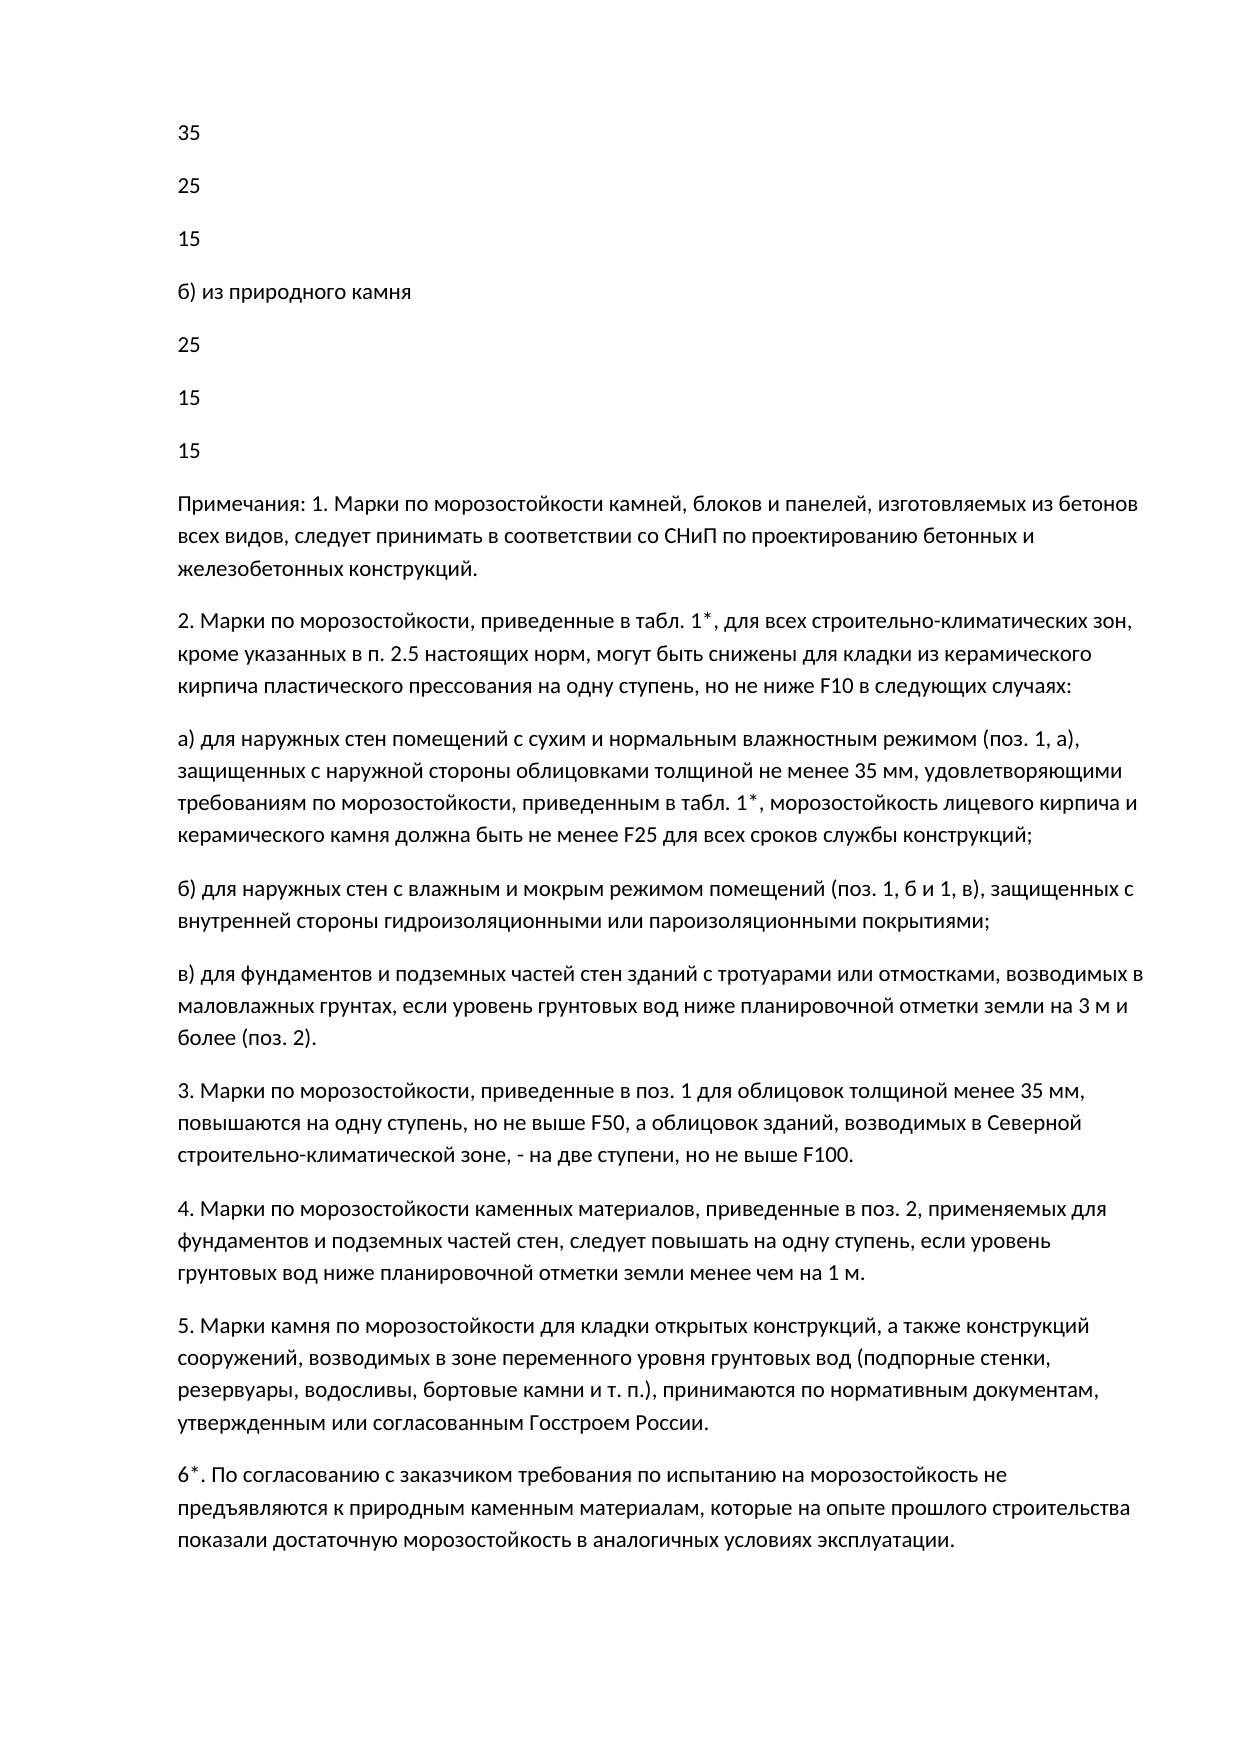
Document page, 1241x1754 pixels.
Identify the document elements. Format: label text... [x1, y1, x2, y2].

text 35 [177, 118, 1152, 146]
text а) для наружных стен помещений с сухим и нормальным влажностным режимом (поз. 1, а), защищенных с наружной стороны облицовками толщиной не менее 35 мм, удовлетворяющими требованиям по морозостойкости, приведенным в табл. 1*, морозостойкость лицевого кирпича и керамического камня должна быть не менее F25 для всех сроков службы конструкций; [177, 724, 1152, 849]
text б) из природного камня [177, 277, 1152, 305]
text 15 [177, 224, 1152, 252]
text 15 [177, 383, 1152, 411]
text 5. Марки камня по морозостойкости для кладки открытых конструкций, а также конструкций сооружений, возводимых в зоне переменного уровня грунтовых вод (подпорные стенки, резервуары, водосливы, бортовые камни и т. п.), принимаются по нормативным документам, утвержденным или согласованным Госстроем России. [177, 1311, 1152, 1436]
text 4. Марки по морозостойкости каменных материалов, приведенные в поз. 2, применяемых для фундаментов и подземных частей стен, следует повышать на одну ступень, если уровень грунтовых вод ниже планировочной отметки земли менее чем на 1 м. [177, 1194, 1152, 1286]
text 15 [177, 436, 1152, 464]
text 3. Марки по морозостойкости, приведенные в поз. 1 для облицовок толщиной менее 35 мм, повышаются на одну ступень, но не выше F50, а облицовок зданий, возводимых в Северной строительно-климатической зоне, - на две ступени, но не выше F100. [177, 1076, 1152, 1169]
text б) для наружных стен с влажным и мокрым режимом помещений (поз. 1, б и 1, в), защищенных с внутренней стороны гидроизоляционными или пароизоляционными покрытиями; [177, 874, 1152, 934]
text в) для фундаментов и подземных частей стен зданий с тротуарами или отмостками, возводимых в маловлажных грунтах, если уровень грунтовых вод ниже планировочной отметки земли на 3 м и более (поз. 2). [177, 959, 1152, 1051]
text Примечания: 1. Марки по морозостойкости камней, блоков и панелей, изготовляемых из бетонов всех видов, следует принимать в соответствии со СНиП по проектированию бетонных и железобетонных конструкций. [177, 489, 1152, 582]
text 25 [177, 330, 1152, 358]
text 25 [177, 171, 1152, 199]
text 2. Марки по морозостойкости, приведенные в табл. 1*, для всех строительно-климатических зон, кроме указанных в п. 2.5 настоящих норм, могут быть снижены для кладки из керамического кирпича пластического прессования на одну ступень, но не ниже F10 в следующих случаях: [177, 607, 1152, 699]
text 6*. По согласованию с заказчиком требования по испытанию на морозостойкость не предъявляются к природным каменным материалам, которые на опыте прошлого строительства показали достаточную морозостойкость в аналогичных условиях эксплуатации. [177, 1461, 1152, 1553]
